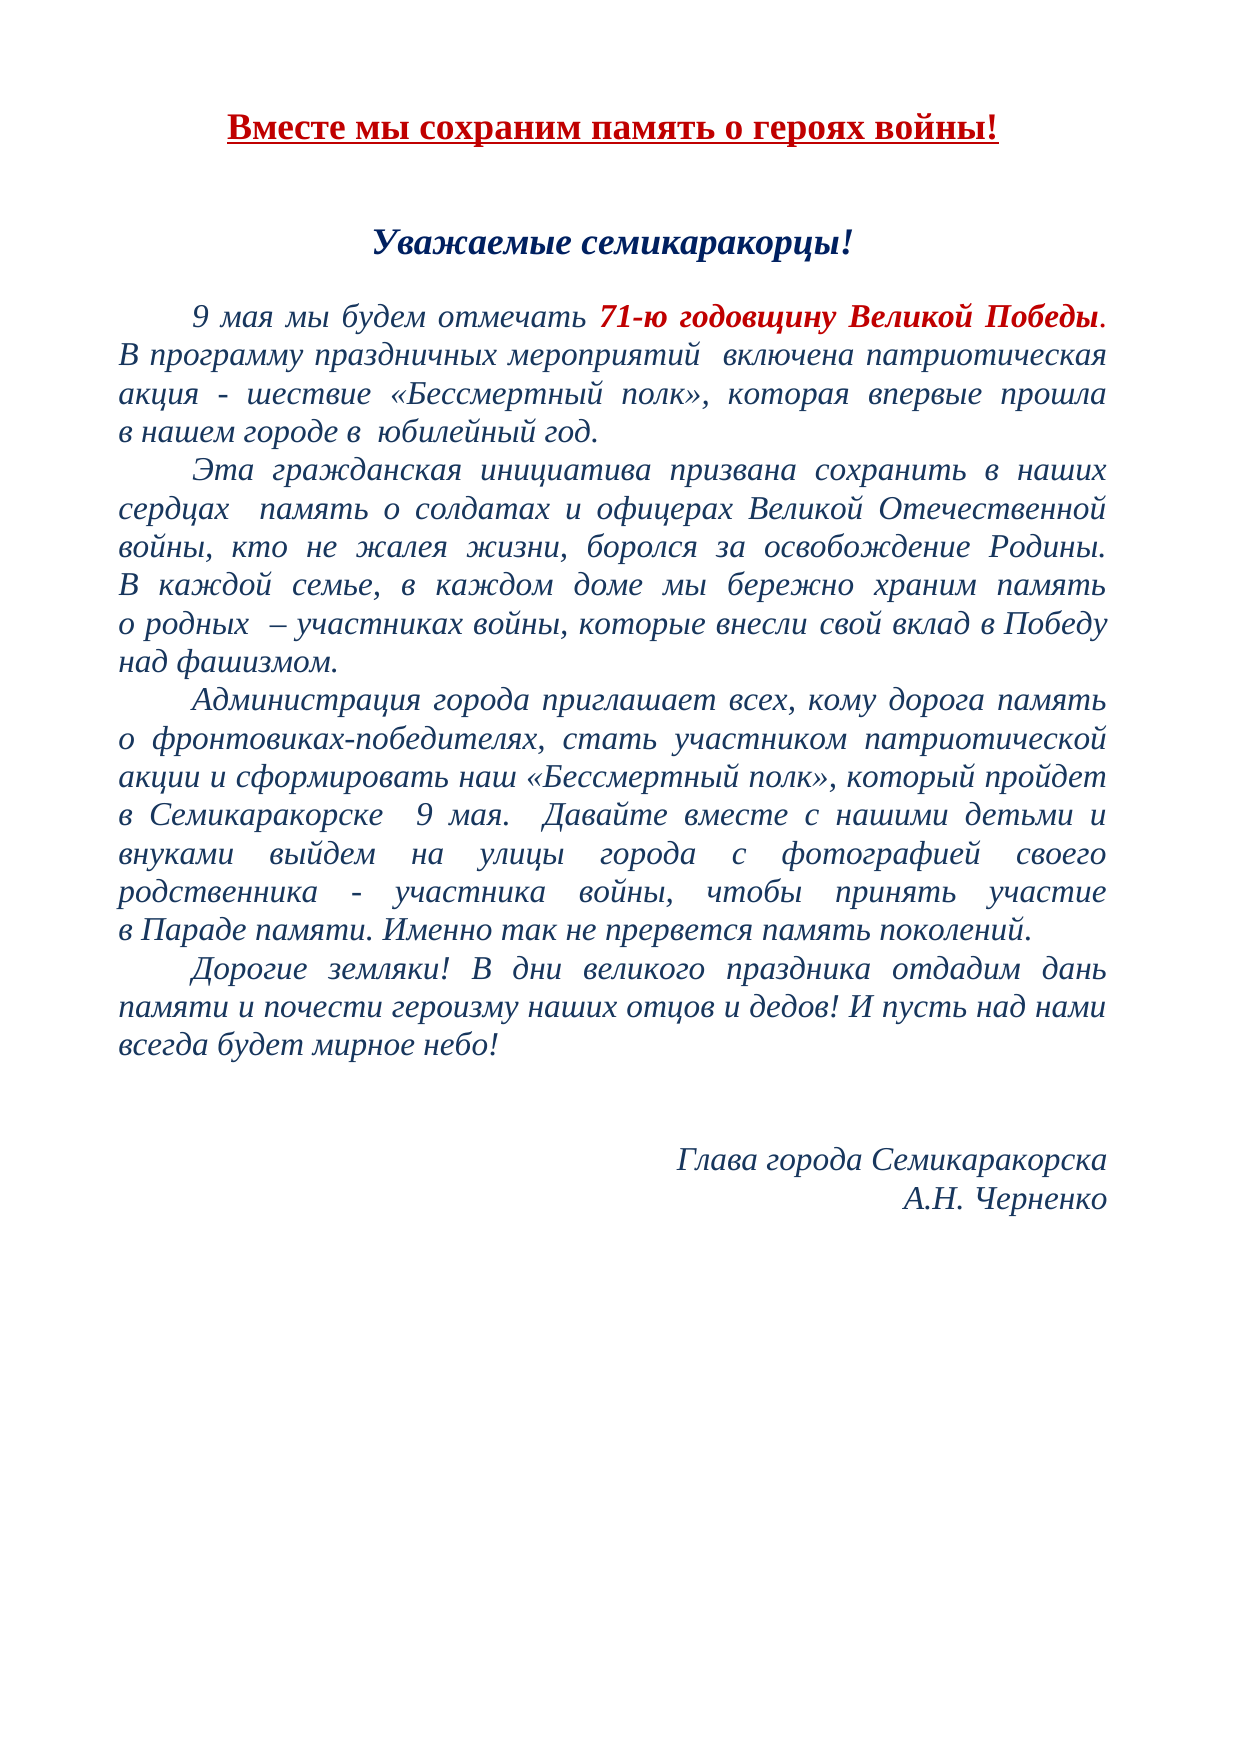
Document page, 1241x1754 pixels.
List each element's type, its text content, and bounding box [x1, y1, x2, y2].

text А.Н. Черненко [118, 1178, 1107, 1216]
text 9 мая мы будем отмечать 71-ю годовщину Великой Победы. В программу праздничных мероприятий включена патриотическая акция - шествие «Бессмертный полк», которая впервые прошла в нашем городе в юбилейный год. [118, 296, 1107, 449]
text Эта гражданская инициатива призвана сохранить в наших сердцах память о солдатах и офицерах Великой Отечественной войны, кто не жалея жизни, боролся за освобождение Родины. В каждой семье, в каждом доме мы бережно храним память о родных – участниках войны, которые внесли свой вклад в Победу над фашизмом. [118, 449, 1107, 679]
list Уважаемые семикаракорцы! [118, 219, 1107, 263]
list Администрация города приглашает всех, кому дорога память о фронтовиках-победителях, стать участником патриотической акции и сформировать наш «Бессмертный полк», который пройдет в Семикаракорске 9 мая. Давайте вместе с нашими детьми и внуками выйдем на улицы города с фотографией своего родственника - участника войны, чтобы принять участие в Параде памяти. Именно так не прервется память поколений. [118, 679, 1107, 948]
list Вместе мы сохраним память о героях войны! [118, 104, 1107, 148]
text Глава города Семикаракорска [118, 1139, 1107, 1178]
list Дорогие земляки! В дни великого праздника отдадим дань памяти и почести героизму наших отцов и дедов! И пусть над нами всегда будет мирное небо! [118, 948, 1107, 1063]
